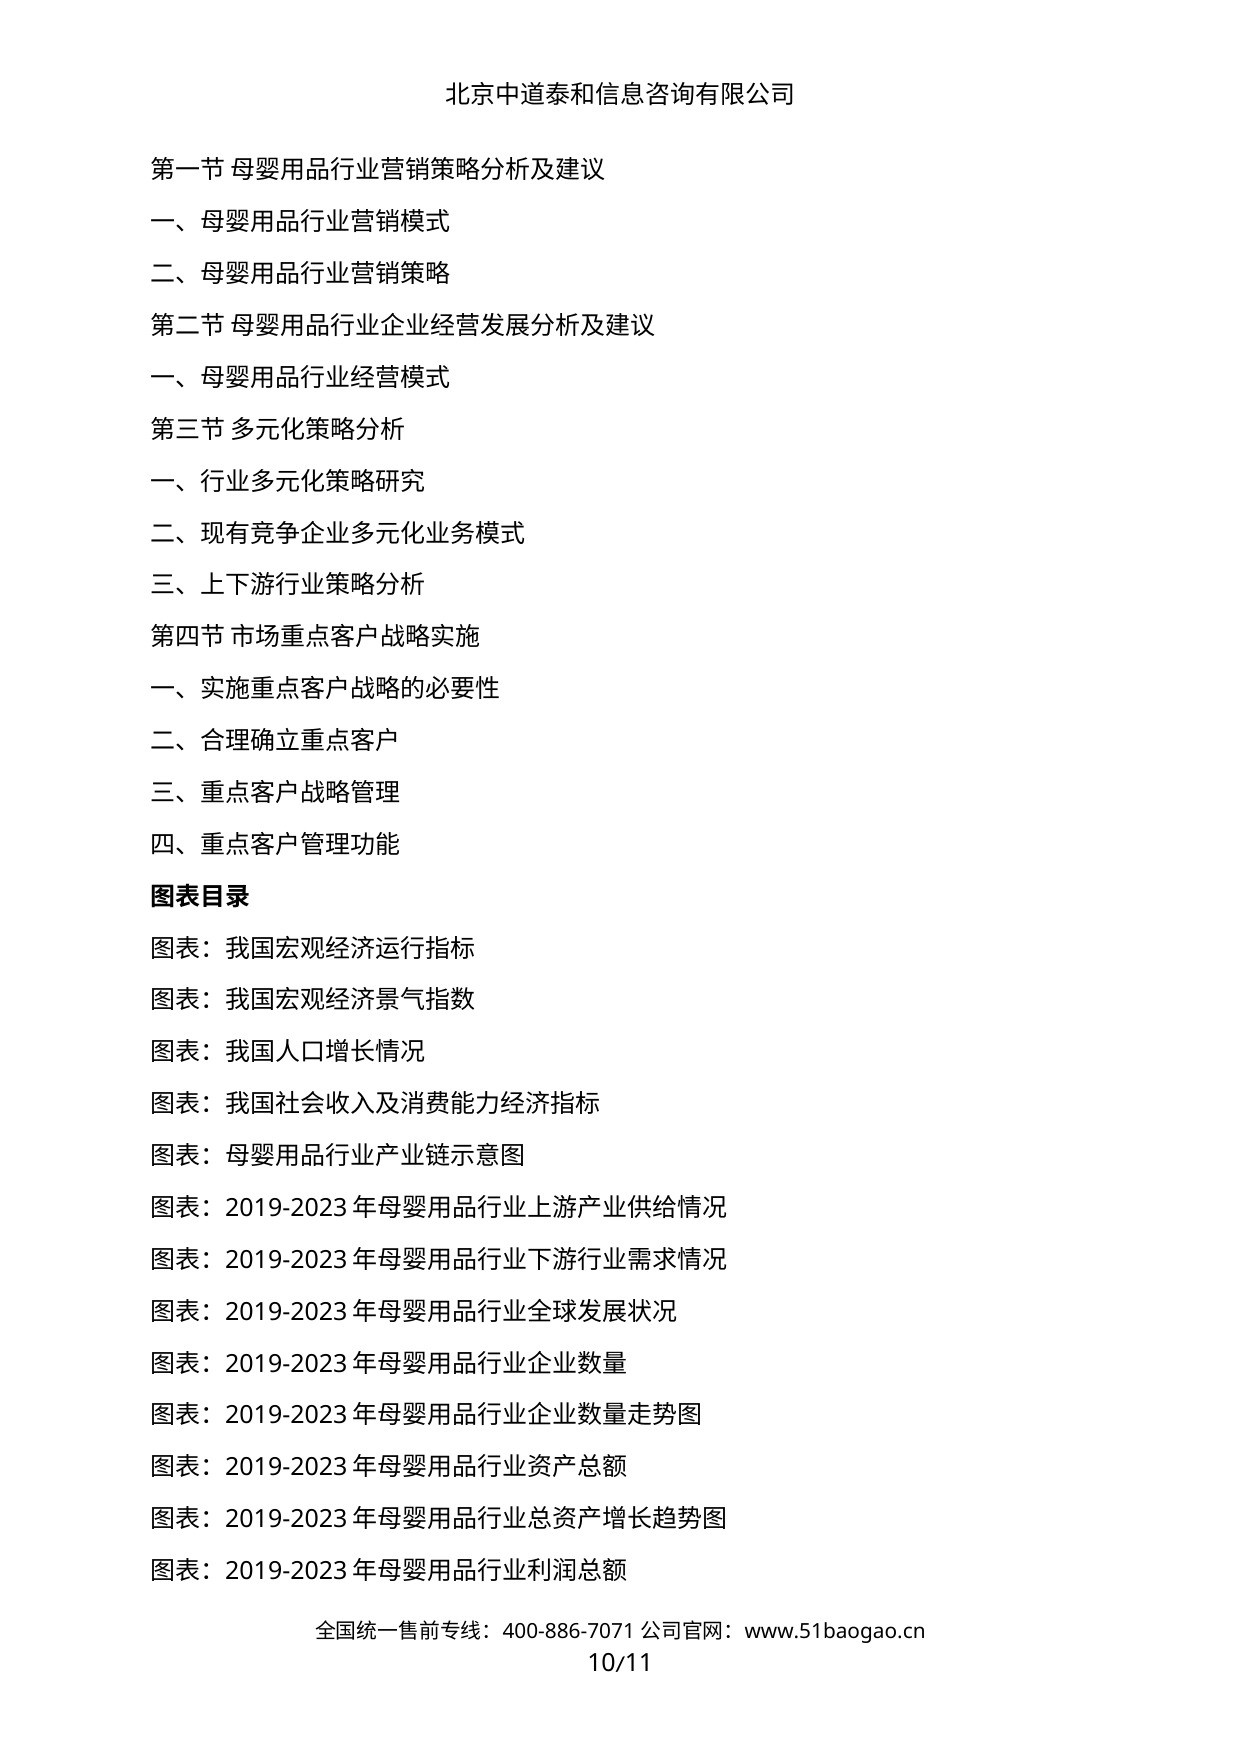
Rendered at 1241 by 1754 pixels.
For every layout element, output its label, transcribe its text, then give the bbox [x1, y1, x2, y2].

text 图表：2019-2023年母婴用品行业上游产业供给情况 [150, 1187, 1090, 1224]
text 图表：我国宏观经济运行指标 [150, 928, 1090, 964]
text 四、重点客户管理功能 [150, 824, 1090, 861]
text 图表：我国人口增长情况 [150, 1032, 1090, 1068]
text 第一节 母婴用品行业营销策略分析及建议 [150, 150, 1090, 186]
text 一、实施重点客户战略的必要性 [150, 669, 1090, 705]
text 图表：2019-2023年母婴用品行业全球发展状况 [150, 1291, 1090, 1327]
text 三、上下游行业策略分析 [150, 565, 1090, 601]
text 一、行业多元化策略研究 [150, 461, 1090, 497]
text 二、现有竞争企业多元化业务模式 [150, 513, 1090, 549]
text 图表：母婴用品行业产业链示意图 [150, 1136, 1090, 1172]
text 图表：2019-2023年母婴用品行业企业数量 [150, 1343, 1090, 1379]
text 图表：我国社会收入及消费能力经济指标 [150, 1084, 1090, 1120]
text 图表：2019-2023年母婴用品行业利润总额 [150, 1551, 1090, 1587]
text 图表：2019-2023年母婴用品行业企业数量走势图 [150, 1395, 1090, 1431]
text 一、母婴用品行业营销模式 [150, 202, 1090, 238]
text 二、合理确立重点客户 [150, 721, 1090, 757]
text 二、母婴用品行业营销策略 [150, 254, 1090, 290]
text 图表：2019-2023年母婴用品行业资产总额 [150, 1447, 1090, 1483]
text 图表：2019-2023年母婴用品行业下游行业需求情况 [150, 1239, 1090, 1276]
text 三、重点客户战略管理 [150, 772, 1090, 809]
text 第三节 多元化策略分析 [150, 409, 1090, 446]
text 第四节 市场重点客户战略实施 [150, 617, 1090, 653]
text 图表目录 [150, 876, 1090, 912]
text 图表：2019-2023年母婴用品行业总资产增长趋势图 [150, 1499, 1090, 1535]
text 第二节 母婴用品行业企业经营发展分析及建议 [150, 306, 1090, 342]
text 一、母婴用品行业经营模式 [150, 357, 1090, 394]
text 图表：我国宏观经济景气指数 [150, 980, 1090, 1016]
